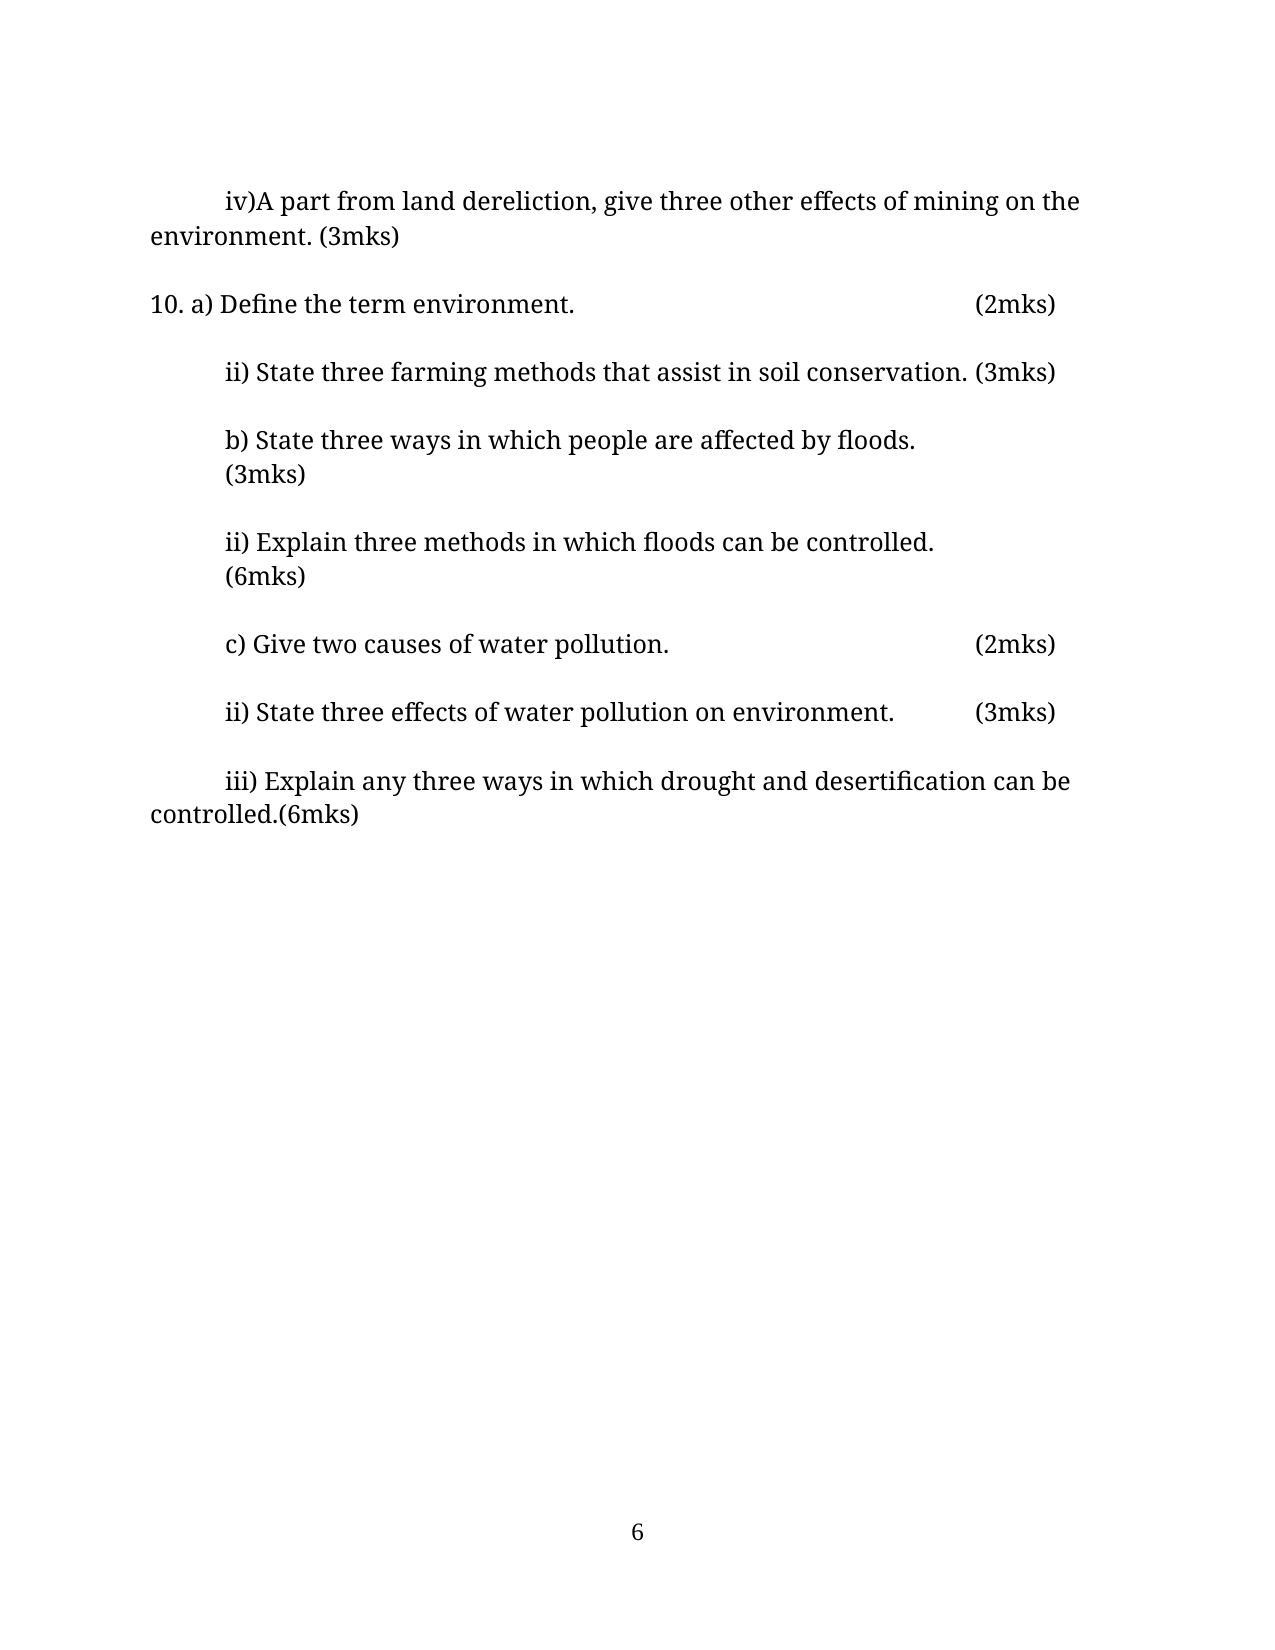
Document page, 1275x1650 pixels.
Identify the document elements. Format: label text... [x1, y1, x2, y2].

text ii) State three effects of water pollution on environment. (3mks) [150, 695, 1125, 729]
text c) Give two causes of water pollution. (2mks) [150, 627, 1125, 661]
text b) State three ways in which people are affected by floods. (3mks) [150, 422, 1125, 491]
text 10. a) Define the term environment. (2mks) [150, 286, 1125, 320]
text iv)A part from land dereliction, give three other effects of mining on the environment. (3mks) [150, 184, 1125, 252]
text ii) Explain three methods in which floods can be controlled. (6mks) [150, 525, 1125, 593]
text iii) Explain any three ways in which drought and desertification can be controlled.(6mks) [150, 763, 1125, 831]
text ii) State three farming methods that assist in soil conservation. (3mks) [150, 354, 1125, 388]
